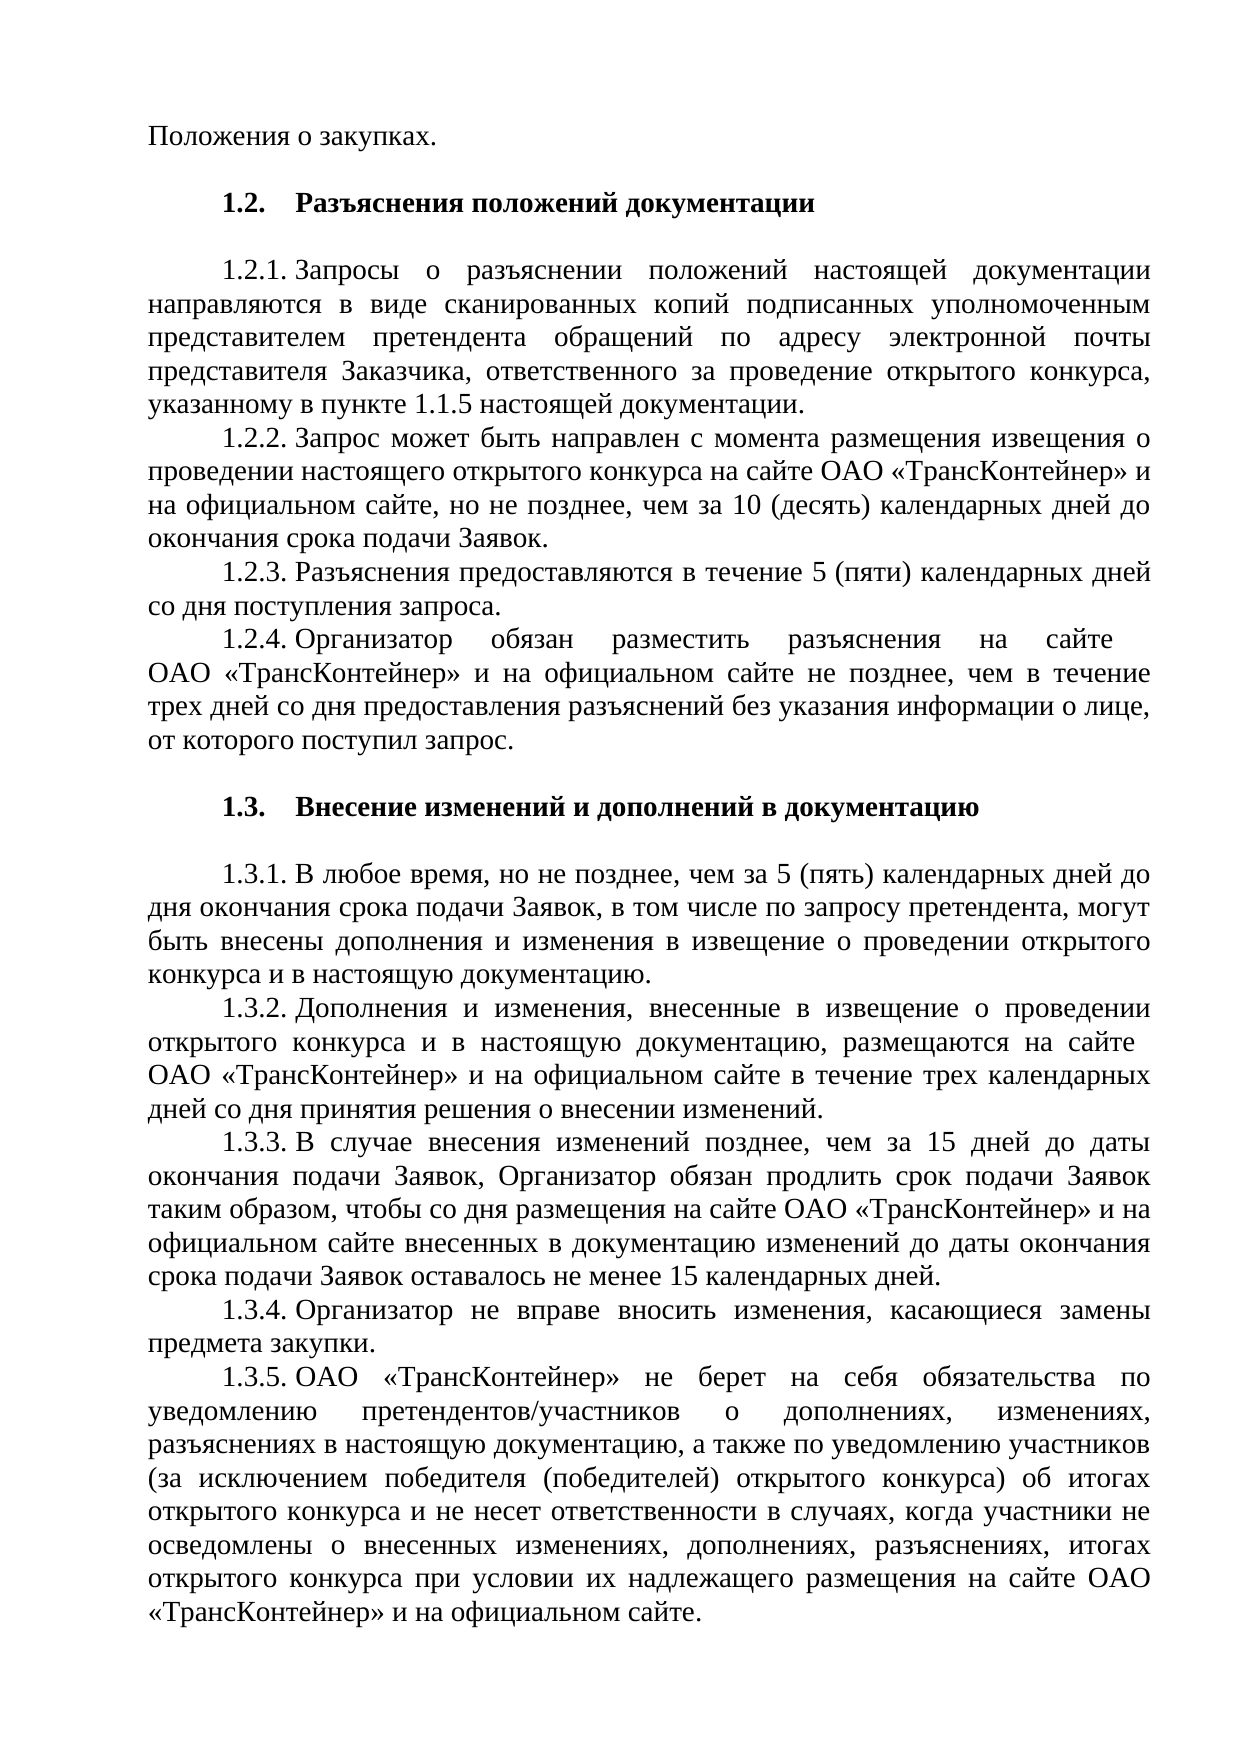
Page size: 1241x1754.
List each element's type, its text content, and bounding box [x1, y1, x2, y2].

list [148, 118, 1152, 152]
list В случае внесения изменений позднее, чем за 15 дней до даты окончания подачи Заявок, Организатор обязан продлить срок подачи Заявок таким образом, чтобы со дня размещения на сайте ОАО «ТрансКонтейнер» и на официальном сайте внесенных в документацию изменений до даты окончания срока подачи Заявок оставалось не менее 15 календарных дней. [148, 1124, 1152, 1292]
list ОАО «ТрансКонтейнер» не берет на себя обязательства по уведомлению претендентов/участников о дополнениях, изменениях, разъяснениях в настоящую документацию, а также по уведомлению участников (за исключением победителя (победителей) открытого конкурса) об итогах открытого конкурса и не несет ответственности в случаях, когда участники не осведомлены о внесенных изменениях, дополнениях, разъяснениях, итогах открытого конкурса при условии их надлежащего размещения на сайте ОАО «ТрансКонтейнер» и на официальном сайте. [148, 1359, 1152, 1627]
list Запрос может быть направлен с момента размещения извещения о проведении настоящего открытого конкурса на сайте ОАО «ТрансКонтейнер» и на официальном сайте, но не позднее, чем за 10 (десять) календарных дней до окончания срока подачи Заявок. [148, 420, 1152, 554]
list Дополнения и изменения, внесенные в извещение о проведении открытого конкурса и в настоящую документацию, размещаются на сайте ОАО «ТрансКонтейнер» и на официальном сайте в течение трех календарных дней со дня принятия решения о внесении изменений. [148, 990, 1152, 1124]
list Организатор обязан разместить разъяснения на сайте ОАО «ТрансКонтейнер» и на официальном сайте не позднее, чем в течение трех дней со дня предоставления разъяснений без указания информации о лице, от которого поступил запрос. [148, 621, 1152, 755]
list Организатор не вправе вносить изменения, касающиеся замены предмета закупки. [148, 1292, 1152, 1359]
subtitle Разъяснения положений документации [148, 185, 1152, 219]
list В любое время, но не позднее, чем за 5 (пять) календарных дней до дня окончания срока подачи Заявок, в том числе по запросу претендента, могут быть внесены дополнения и изменения в извещение о проведении открытого конкурса и в настоящую документацию. [148, 856, 1152, 990]
subtitle Внесение изменений и дополнений в документацию [148, 789, 1152, 822]
list Запросы о разъяснении положений настоящей документации направляются в виде сканированных копий подписанных уполномоченным представителем претендента обращений по адресу электронной почты представителя Заказчика, ответственного за проведение открытого конкурса, указанному в пункте 1.1.5 настоящей документации. [148, 252, 1152, 420]
list Разъяснения предоставляются в течение 5 (пяти) календарных дней со дня поступления запроса. [148, 554, 1152, 621]
